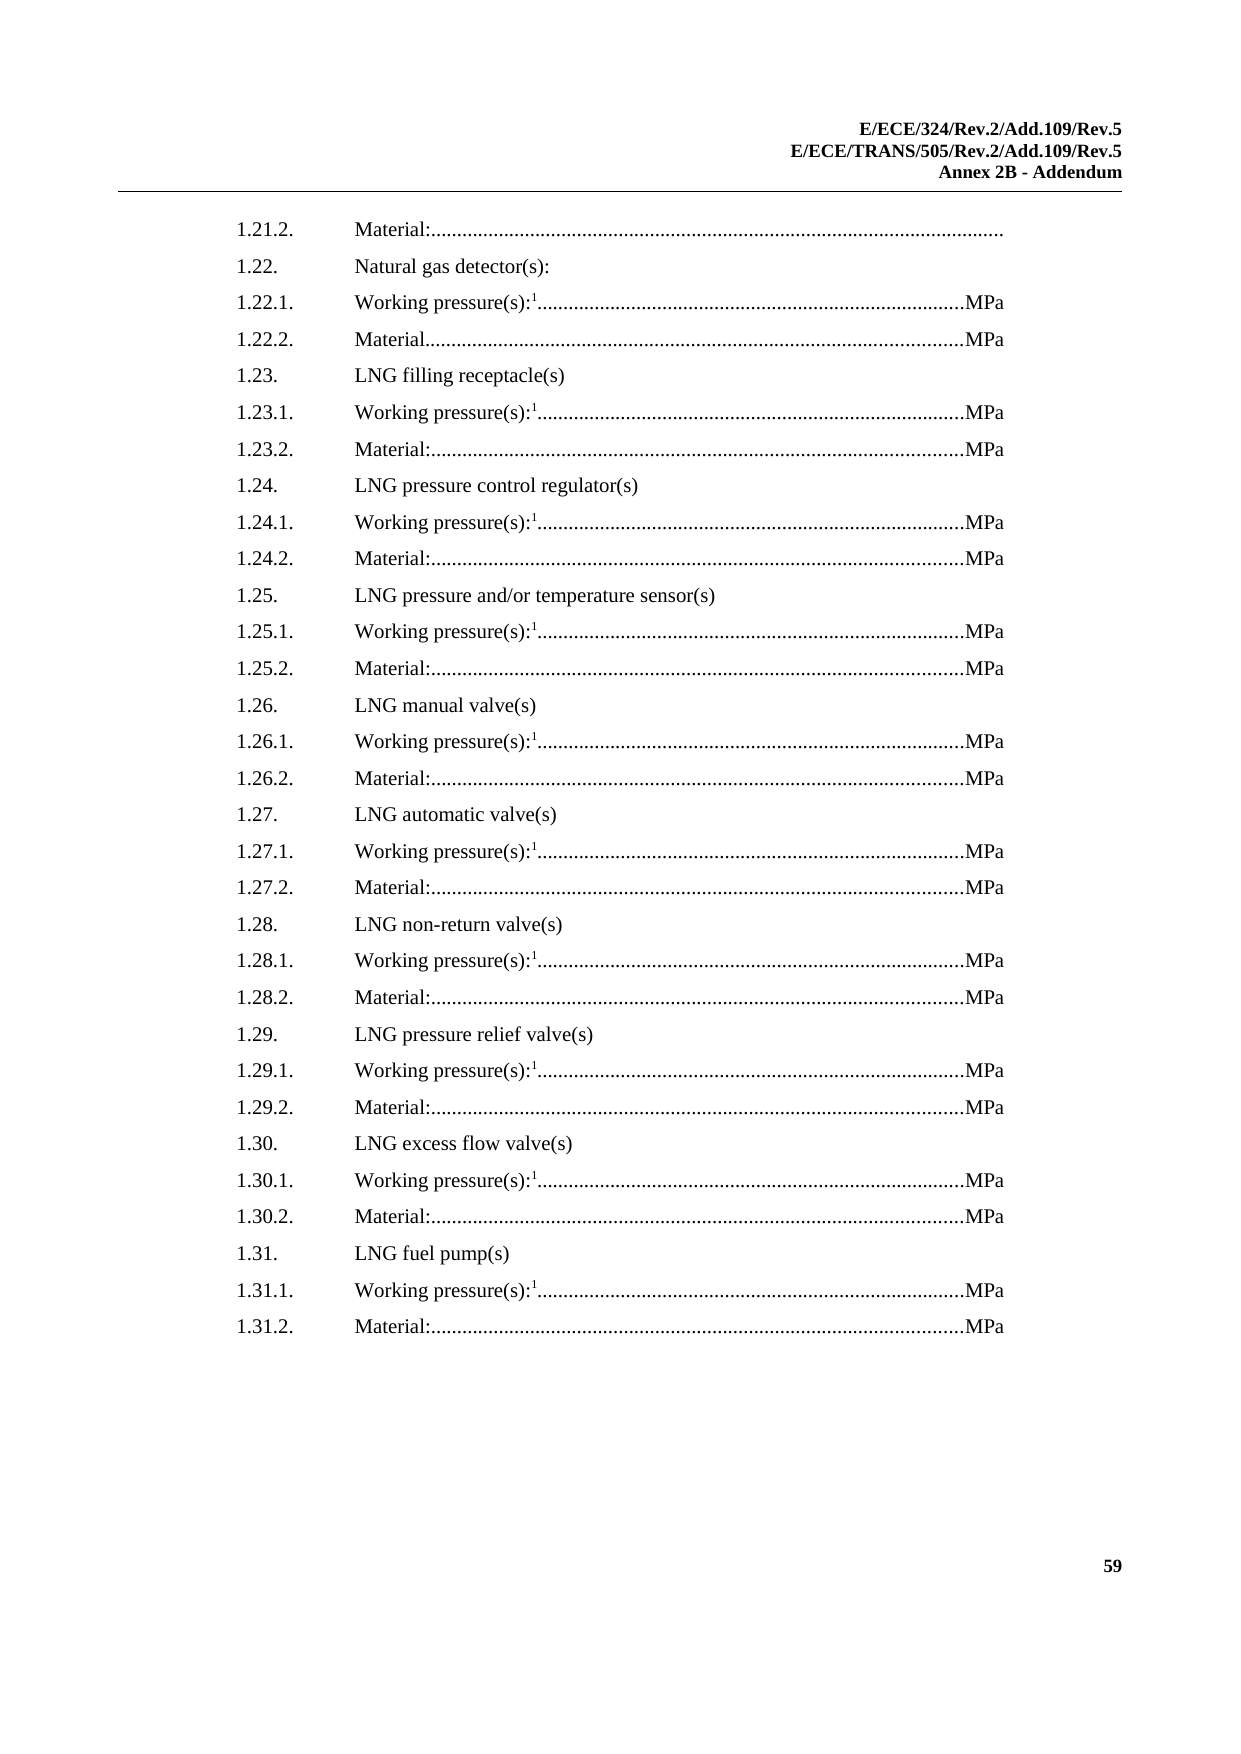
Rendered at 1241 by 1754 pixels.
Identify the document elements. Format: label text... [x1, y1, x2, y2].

text 1.30. LNG excess flow valve(s) [236, 1131, 1004, 1155]
text 1.25.1. Working pressure(s):1 MPa [236, 619, 1004, 643]
text 1.26.1. Working pressure(s):1 MPa [236, 729, 1004, 753]
text 1.30.1. Working pressure(s):1 MPa [236, 1168, 1004, 1192]
text 1.22. Natural gas detector(s): [236, 254, 1004, 278]
text 1.29.2. Material: MPa [236, 1095, 1004, 1119]
text 1.31. LNG fuel pump(s) [236, 1241, 1004, 1265]
text 1.29.1. Working pressure(s):1 MPa [236, 1058, 1004, 1082]
text 1.24.2. Material: MPa [236, 546, 1004, 570]
text 1.23. LNG filling receptacle(s) [236, 363, 1004, 387]
text 1.27.2. Material: MPa [236, 875, 1004, 899]
text 1.27.1. Working pressure(s):1 MPa [236, 839, 1004, 863]
text 1.24.1. Working pressure(s):1 MPa [236, 510, 1004, 534]
text 1.31.1. Working pressure(s):1 MPa [236, 1277, 1004, 1302]
text 1.31.2. Material: MPa [236, 1314, 1004, 1338]
text 1.28. LNG non-return valve(s) [236, 912, 1004, 936]
text 1.26. LNG manual valve(s) [236, 692, 1004, 717]
text 1.21.2. Material: [236, 217, 1004, 241]
text 1.22.1. Working pressure(s):1 MPa [236, 290, 1004, 314]
text 1.24. LNG pressure control regulator(s) [236, 473, 1004, 497]
text 1.29. LNG pressure relief valve(s) [236, 1022, 1004, 1046]
text 1.28.1. Working pressure(s):1 MPa [236, 948, 1004, 972]
text 1.27. LNG automatic valve(s) [236, 802, 1004, 826]
text 1.28.2. Material: MPa [236, 985, 1004, 1009]
text 1.25.2. Material: MPa [236, 656, 1004, 680]
text 1.23.2. Material: MPa [236, 437, 1004, 461]
text 1.30.2. Material: MPa [236, 1204, 1004, 1228]
text 1.22.2. Material MPa [236, 327, 1004, 351]
text 1.23.1. Working pressure(s):1 MPa [236, 400, 1004, 424]
text 1.26.2. Material: MPa [236, 766, 1004, 790]
text 1.25. LNG pressure and/or temperature sensor(s) [236, 583, 1004, 607]
